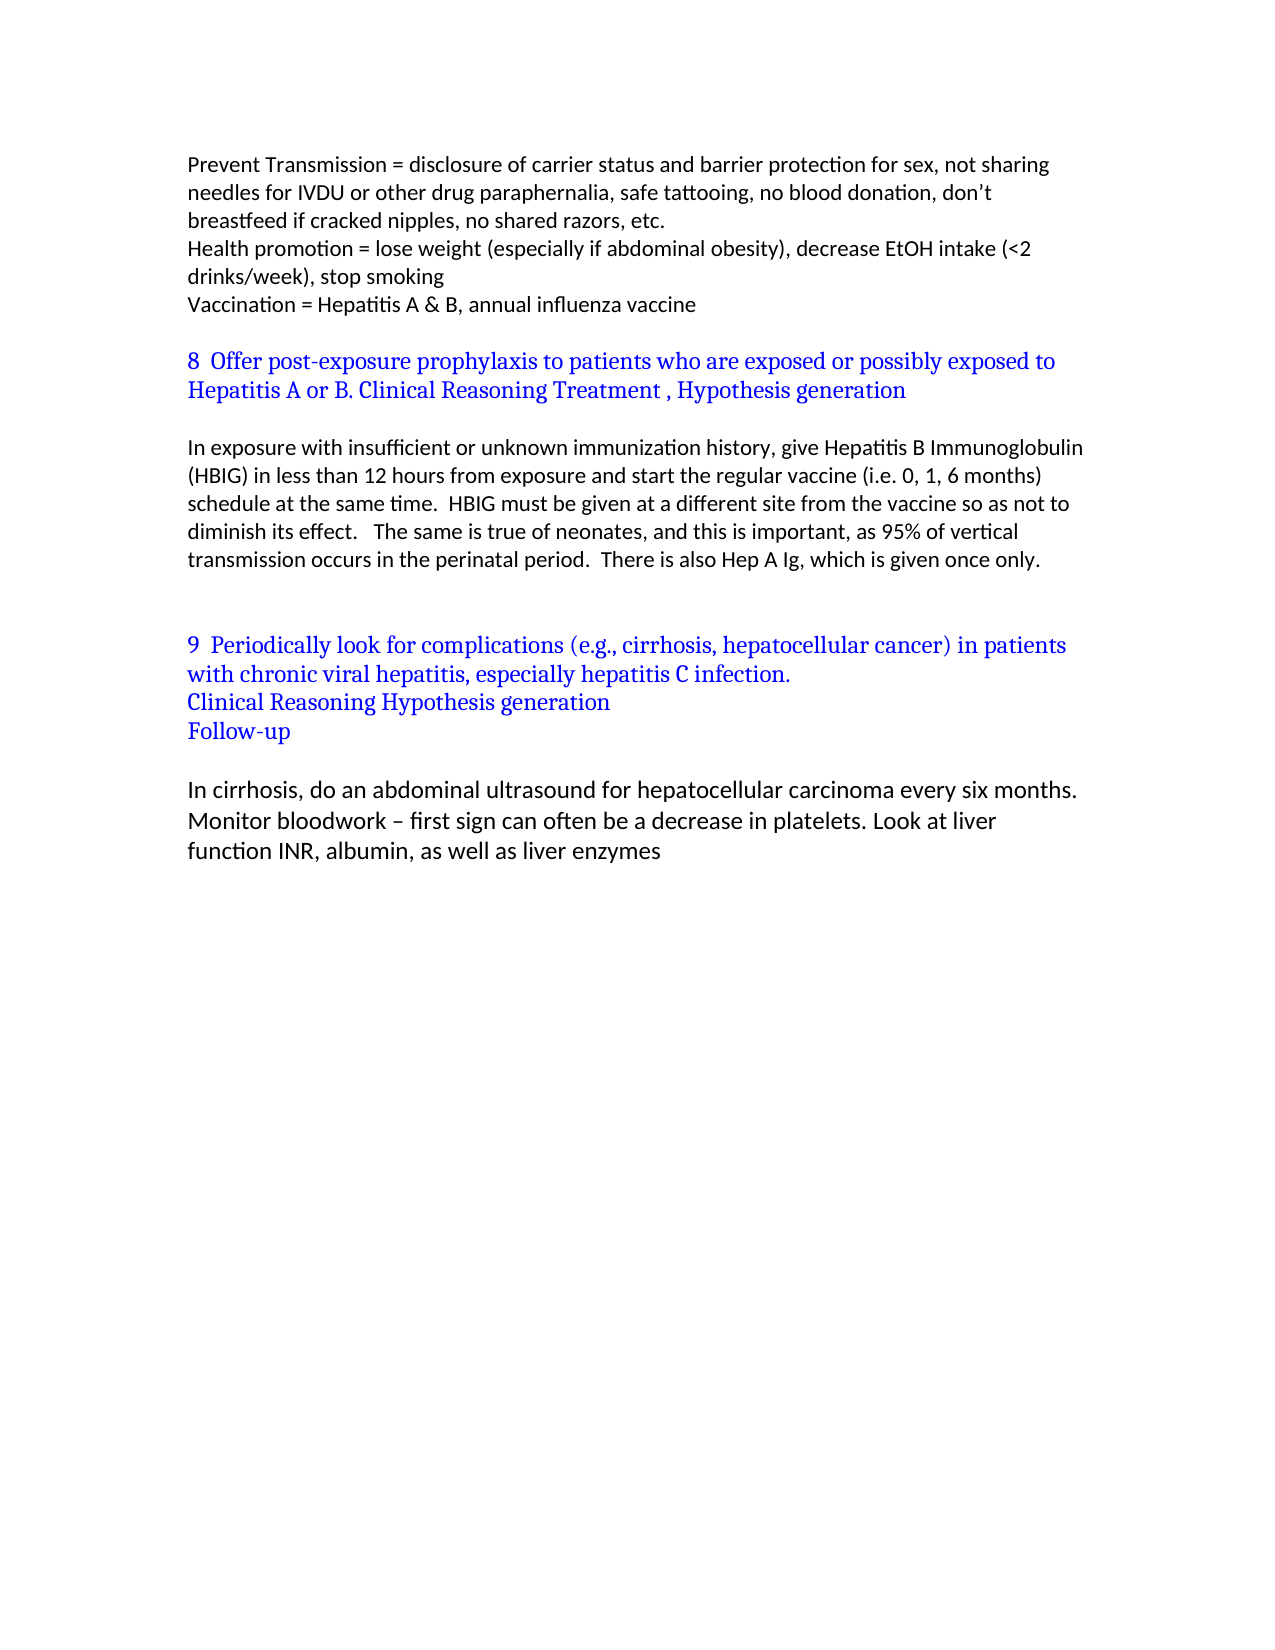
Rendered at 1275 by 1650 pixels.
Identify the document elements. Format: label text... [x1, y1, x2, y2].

text Prevent Transmission = disclosure of carrier status and barrier protection for sex, not sharing needles for IVDU or other drug paraphernalia, safe tattooing, no blood donation, don’t breastfeed if cracked nipples, no shared razors, etc. [187, 150, 1087, 234]
text Follow-up [187, 717, 1087, 746]
text Clinical Reasoning Hypothesis generation [187, 688, 1087, 717]
text Vaccination = Hepatitis A & B, annual influenza vaccine [187, 290, 1087, 318]
text In exposure with insufficient or unknown immunization history, give Hepatitis B Immunoglobulin (HBIG) in less than 12 hours from exposure and start the regular vaccine (i.e. 0, 1, 6 months) schedule at the same time. HBIG must be given at a different site from the vaccine so as not to diminish its effect. The same is true of neonates, and this is important, as 95% of vertical transmission occurs in the perinatal period. There is also Hep A Ig, which is given once only. [187, 433, 1087, 573]
text 9 Periodically look for complications (e.g., cirrhosis, hepatocellular cancer) in patients with chronic viral hepatitis, especially hepatitis C infection. [187, 631, 1087, 688]
text In cirrhosis, do an abdominal ultrasound for hepatocellular carcinoma every six months. [187, 774, 1087, 805]
text Health promotion = lose weight (especially if abdominal obesity), decrease EtOH intake (<2 drinks/week), stop smoking [187, 234, 1087, 290]
text Monitor bloodwork – first sign can often be a decrease in platelets. Look at liver function INR, albumin, as well as liver enzymes [187, 805, 1087, 866]
text 8 Offer post-exposure prophylaxis to patients who are exposed or possibly exposed to Hepatitis A or B. Clinical Reasoning Treatment , Hypothesis generation [187, 347, 1087, 404]
